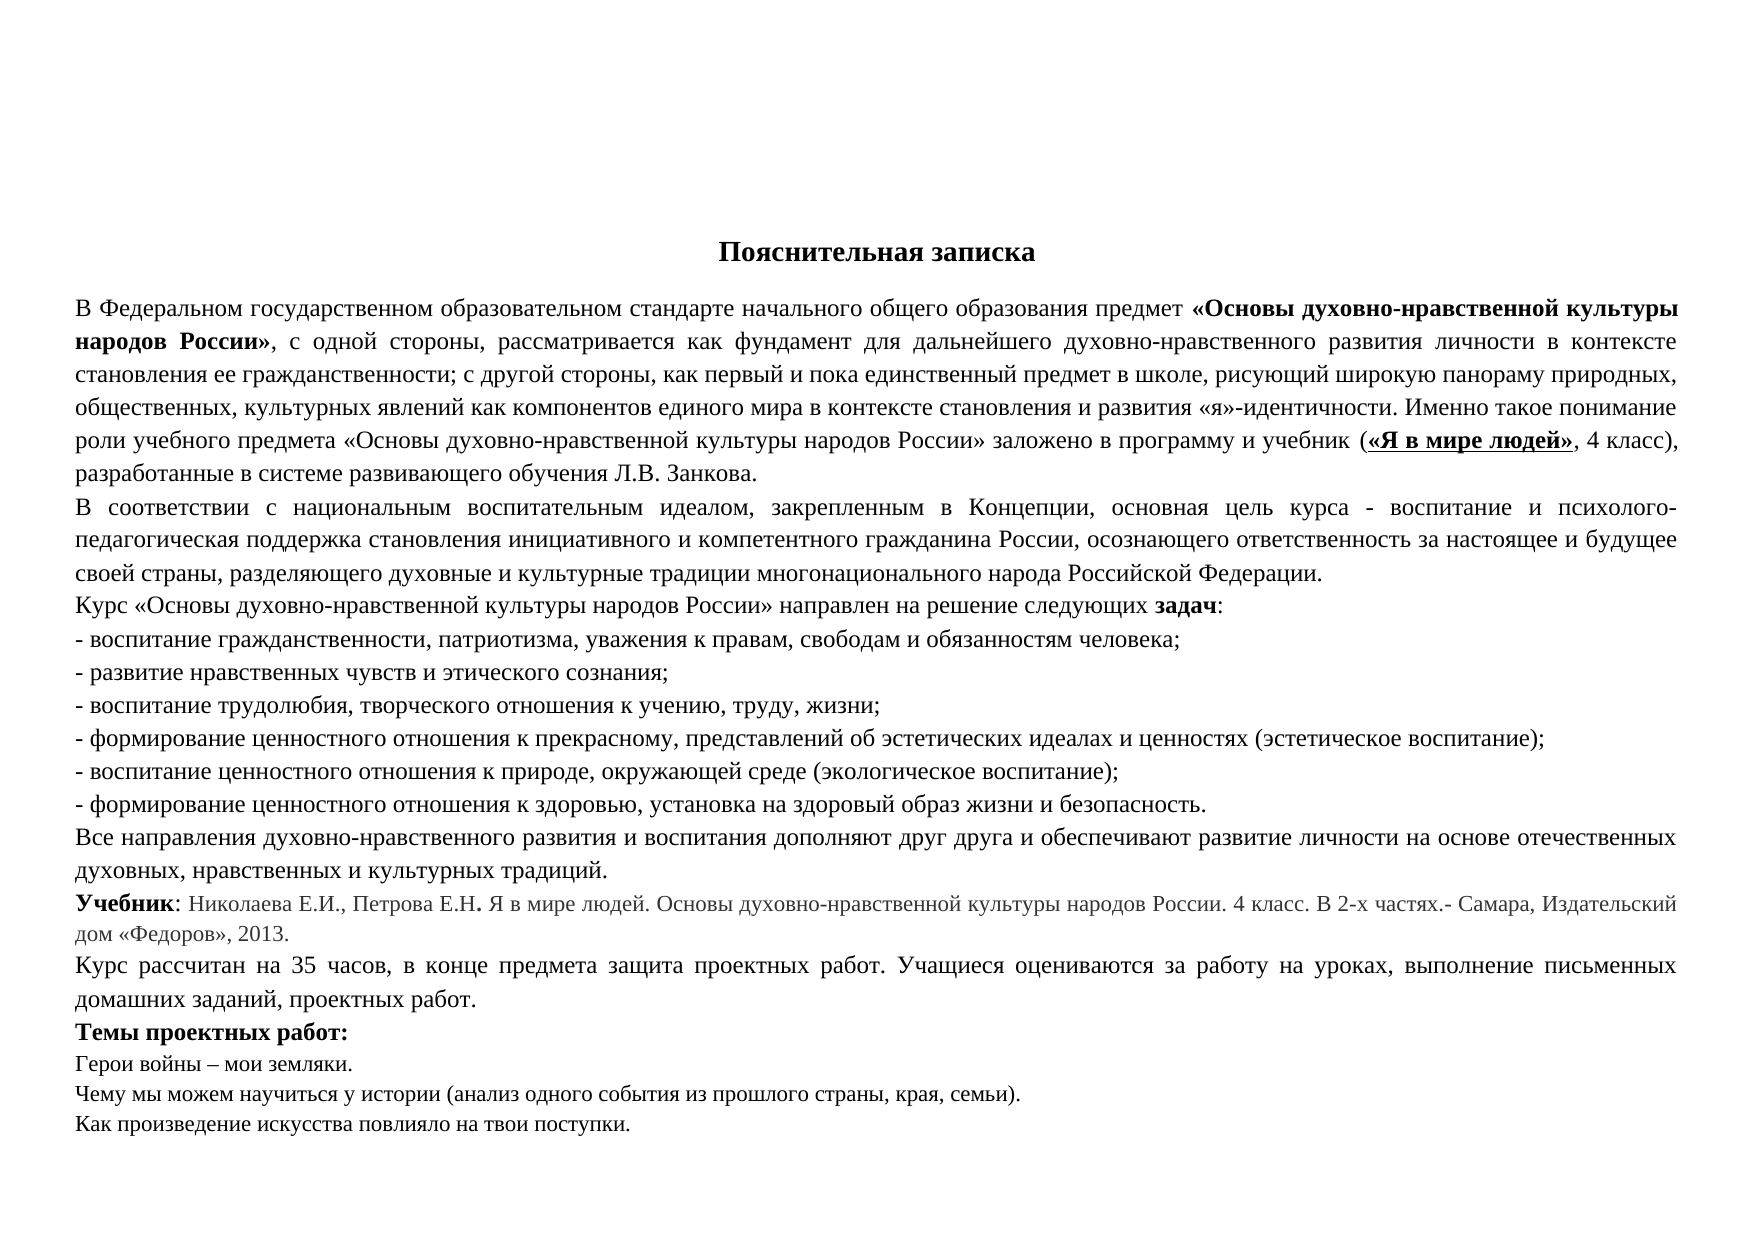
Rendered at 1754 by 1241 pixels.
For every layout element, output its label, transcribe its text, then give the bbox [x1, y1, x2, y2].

text Пояснительная записка [75, 234, 1679, 268]
text Чему мы можем научиться у истории (анализ одного события из прошлого страны, края, семьи). [75, 1080, 1679, 1106]
text Курс рассчитан на 35 часов, в конце предмета защита проектных работ. Учащиеся оцениваются за работу на уроках, выполнение письменных домашних заданий, проектных работ. [75, 951, 1679, 1012]
text Темы проектных работ: [75, 1017, 1679, 1045]
text Все направления духовно-нравственного развития и воспитания дополняют друг друга и обеспечивают развитие личности на основе отечественных духовных, нравственных и культурных традиций. [75, 822, 1679, 883]
text Курс «Основы духовно-нравственной культуры народов России» направлен на решение следующих задач: - воспитание гражданственности, патриотизма, уважения к правам, свободам и обязанностям человека; - развитие нравственных чувств и этического сознания; - воспитание трудолюбия, творческого отношения к учению, труду, жизни; - формирование ценностного отношения к прекрасному, представлений об эстетических идеалах и ценностях (эстетическое воспитание); - воспитание ценностного отношения к природе, окружающей среде (экологическое воспитание); - формирование ценностного отношения к здоровью, установка на здоровый образ жизни и безопасность. [75, 591, 1679, 817]
text Как произведение искусства повлияло на твои поступки. [75, 1110, 1679, 1136]
text Герои войны – мои земляки. [75, 1050, 1679, 1076]
text В Федеральном государственном образовательном стандарте начального общего образования предмет «Основы духовно-нравственной культуры народов России», с одной стороны, рассматривается как фундамент для дальнейшего духовно-нравственного развития личности в контексте становления ее гражданственности; с другой стороны, как первый и пока единственный предмет в школе, рисующий широкую панораму природных, общественных, культурных явлений как компонентов единого мира в контексте становления и развития «я»-идентичности. Именно такое понимание роли учебного предмета «Основы духовно-нравственной культуры народов России» заложено в программу и учебник («Я в мире людей», 4 класс), разработанные в системе развивающего обучения Л.В. Занкова. [75, 293, 1679, 487]
text В соответствии с национальным воспитательным идеалом, закрепленным в Концепции, основная цель курса - воспитание и психолого-педагогическая поддержка становления инициативного и компетентного гражданина России, осознающего ответственность за настоящее и будущее своей страны, разделяющего духовные и культурные традиции многонационального народа Российской Федерации. [75, 492, 1679, 586]
text Учебник: Николаева Е.И., Петрова Е.Н. Я в мире людей. Основы духовно-нравственной культуры народов России. 4 класс. В 2-х частях.- Самара, Издательский дом «Федоров», 2013. [75, 888, 1679, 947]
